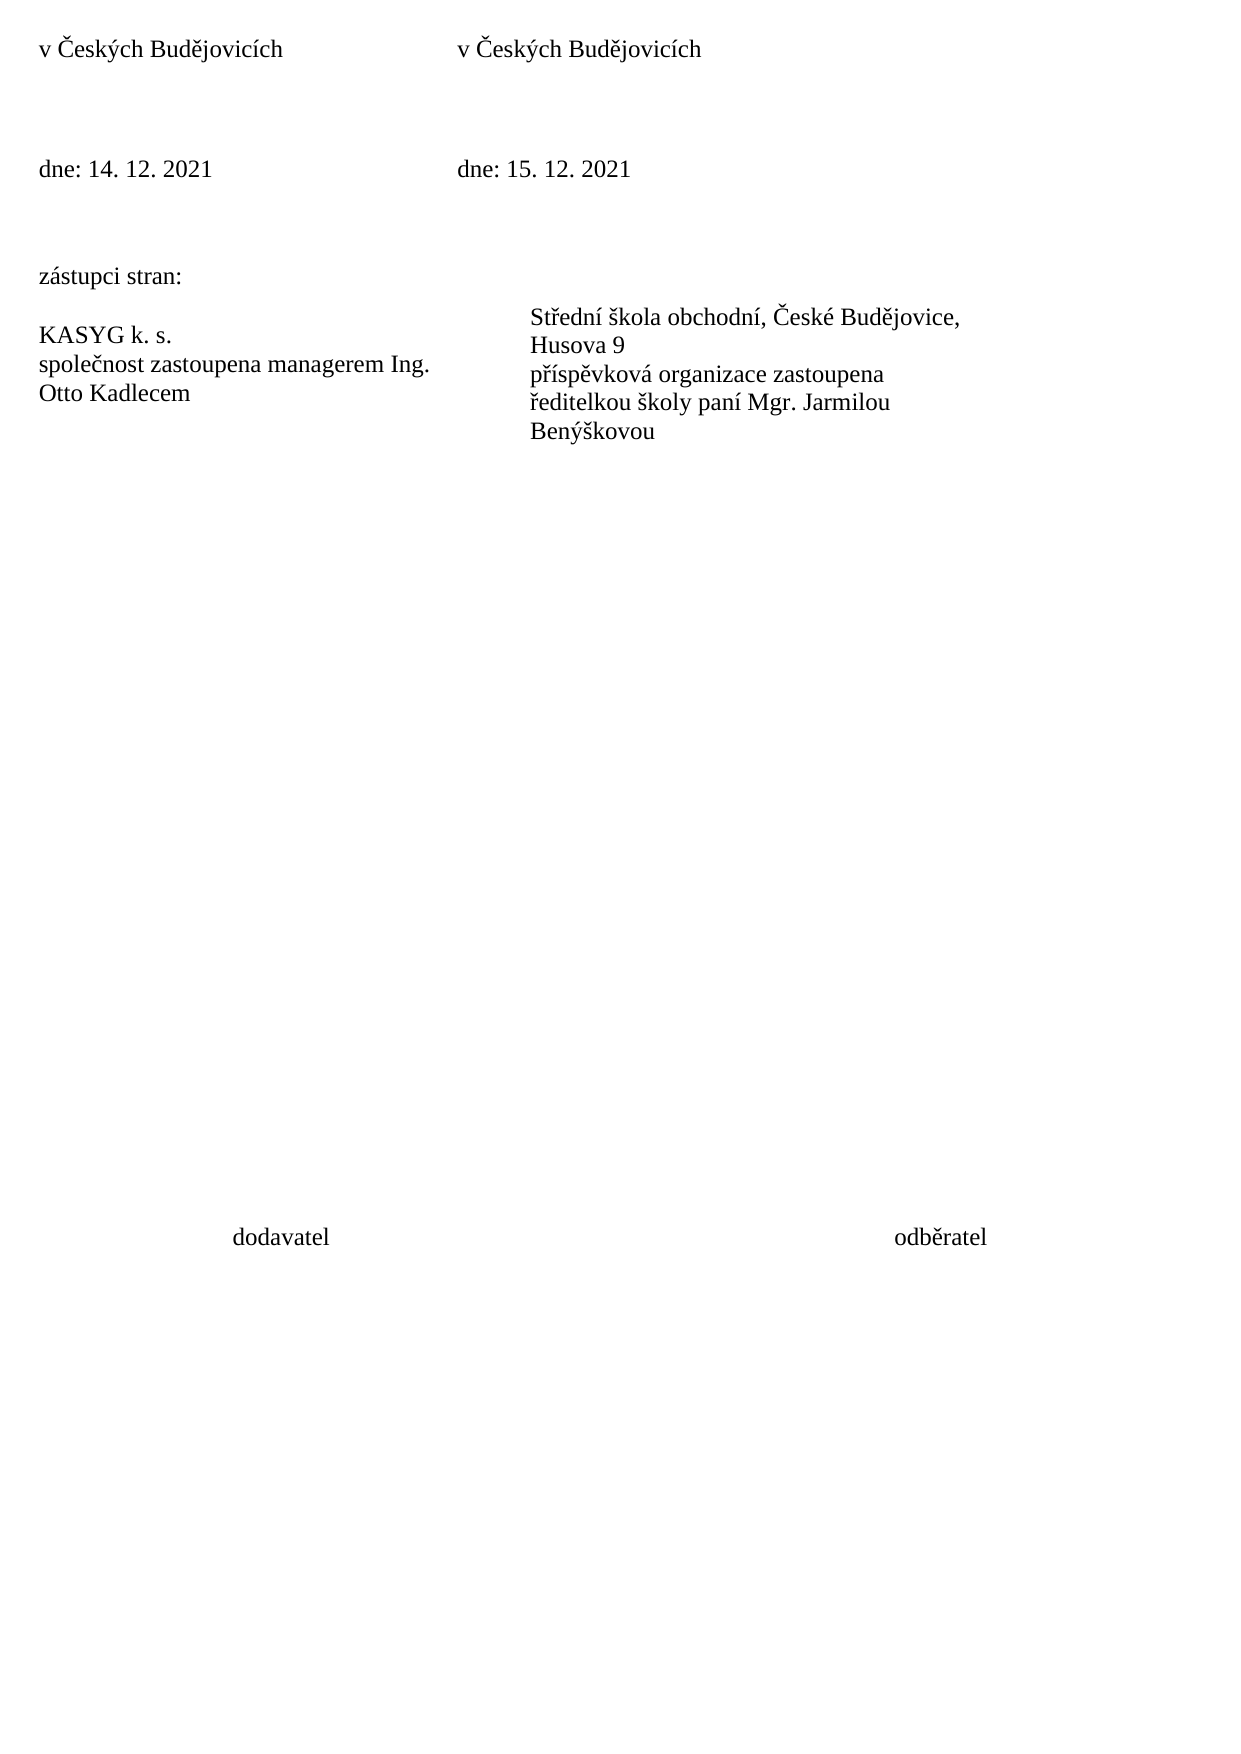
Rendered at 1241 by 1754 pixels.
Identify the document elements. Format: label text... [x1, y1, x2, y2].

table_header v Českých Budějovicích [456, 38, 992, 114]
text odběratel [894, 1226, 987, 1251]
table_cell zástupci stran: KASYG k. s. společnost zastoupena managerem Ing. Otto Kadlecem [38, 226, 456, 445]
table_cell Střední škola obchodní, České Budějovice, Husova 9 příspěvková organizace zastoupena ředitelkou školy paní Mgr. Jarmilou Benýškovou [456, 226, 992, 445]
table_cell dne: 14. 12. 2021 [38, 114, 456, 226]
table_cell dne: 15. 12. 2021 [456, 114, 992, 226]
table_header v Českých Budějovicích [38, 38, 456, 114]
text dodavatel [232, 1226, 330, 1251]
